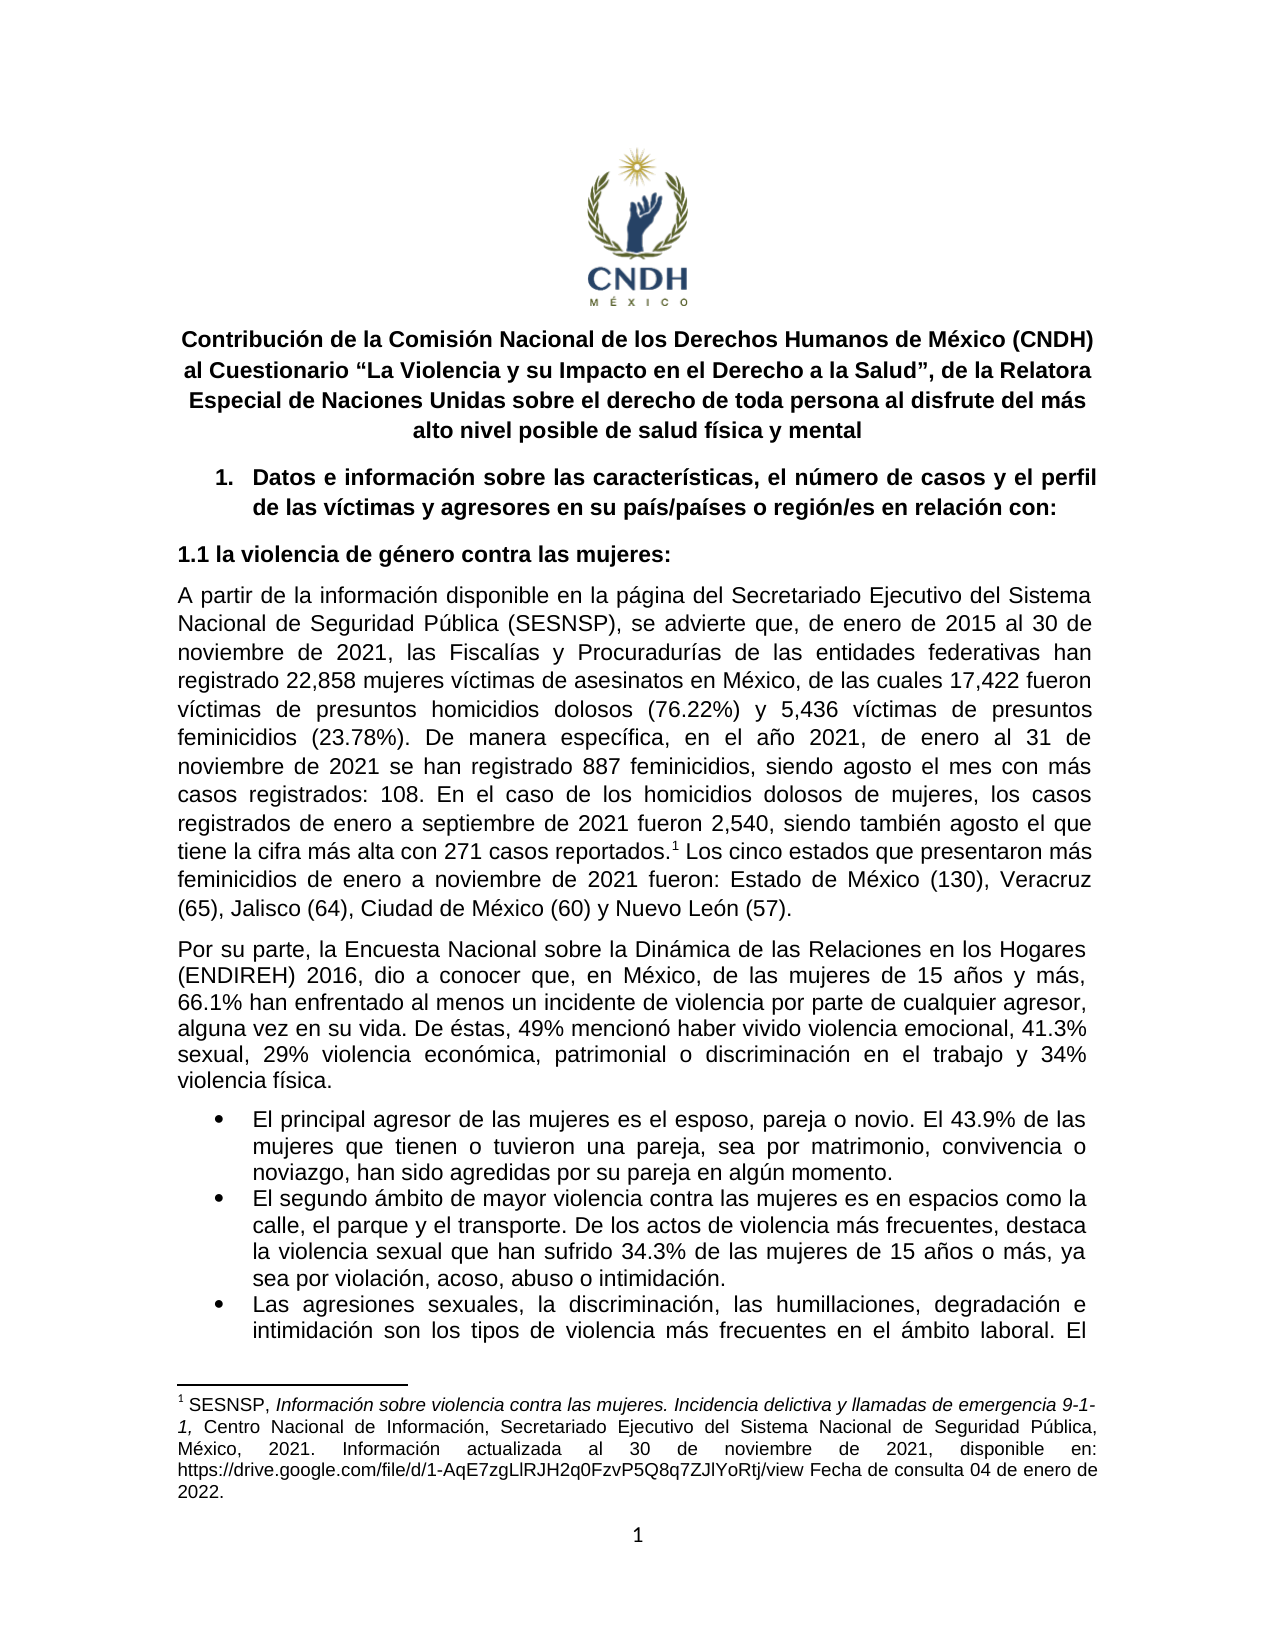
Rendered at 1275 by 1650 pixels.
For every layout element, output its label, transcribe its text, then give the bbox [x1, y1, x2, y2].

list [215, 1291, 1087, 1343]
list Datos e información sobre las características, el número de casos y el perfil de las víctimas y agresores en su país/países o región/es en relación con: [215, 464, 1098, 521]
text A partir de la información disponible en la página del Secretariado Ejecutivo del Sistema Nacional de Seguridad Pública (SESNSP), se advierte que, de enero de 2015 al 30 de noviembre de 2021, las Fiscalías y Procuradurías de las entidades federativas han registrado 22,858 mujeres víctimas de asesinatos en México, de las cuales 17,422 fueron víctimas de presuntos homicidios dolosos (76.22%) y 5,436 víctimas de presuntos feminicidios (23.78%). De manera específica, en el año 2021, de enero al 31 de noviembre de 2021 se han registrado 887 feminicidios, siendo agosto el mes con más casos registrados: 108. En el caso de los homicidios dolosos de mujeres, los casos registrados de enero a septiembre de 2021 fueron 2,540, siendo también agosto el que tiene la cifra más alta con 271 casos reportados. Los cinco estados que presentaron más feminicidios de enero a noviembre de 2021 fueron: Estado de México (130), Veracruz (65), Jalisco (64), Ciudad de México (60) y Nuevo León (57). [177, 582, 1093, 921]
picture [587, 147, 688, 306]
text Por su parte, la Encuesta Nacional sobre la Dinámica de las Relaciones en los Hogares (ENDIREH) 2016, dio a conocer que, en México, de las mujeres de 15 años y más, 66.1% han enfrentado al menos un incidente de violencia por parte de cualquier agresor, alguna vez en su vida. De éstas, 49% mencionó haber vivido violencia emocional, 41.3% sexual, 29% violencia económica, patrimonial o discriminación en el trabajo y 34% violencia física. [177, 936, 1087, 1094]
list El principal agresor de las mujeres es el esposo, pareja o novio. El 43.9% de las mujeres que tienen o tuvieron una pareja, sea por matrimonio, convivencia o noviazgo, han sido agredidas por su pareja en algún momento. [215, 1106, 1087, 1185]
text Contribución de la Comisión Nacional de los Derechos Humanos de México (CNDH) al Cuestionario “La Violencia y su Impacto en el Derecho a la Salud”, de la Relatora Especial de Naciones Unidas sobre el derecho de toda persona al disfrute del más alto nivel posible de salud física y mental [177, 326, 1098, 443]
text 1.1 la violencia de género contra las mujeres: [177, 541, 1093, 567]
list El segundo ámbito de mayor violencia contra las mujeres es en espacios como la calle, el parque y el transporte. De los actos de violencia más frecuentes, destaca la violencia sexual que han sufrido 34.3% de las mujeres de 15 años o más, ya sea por violación, acoso, abuso o intimidación. [215, 1185, 1087, 1291]
